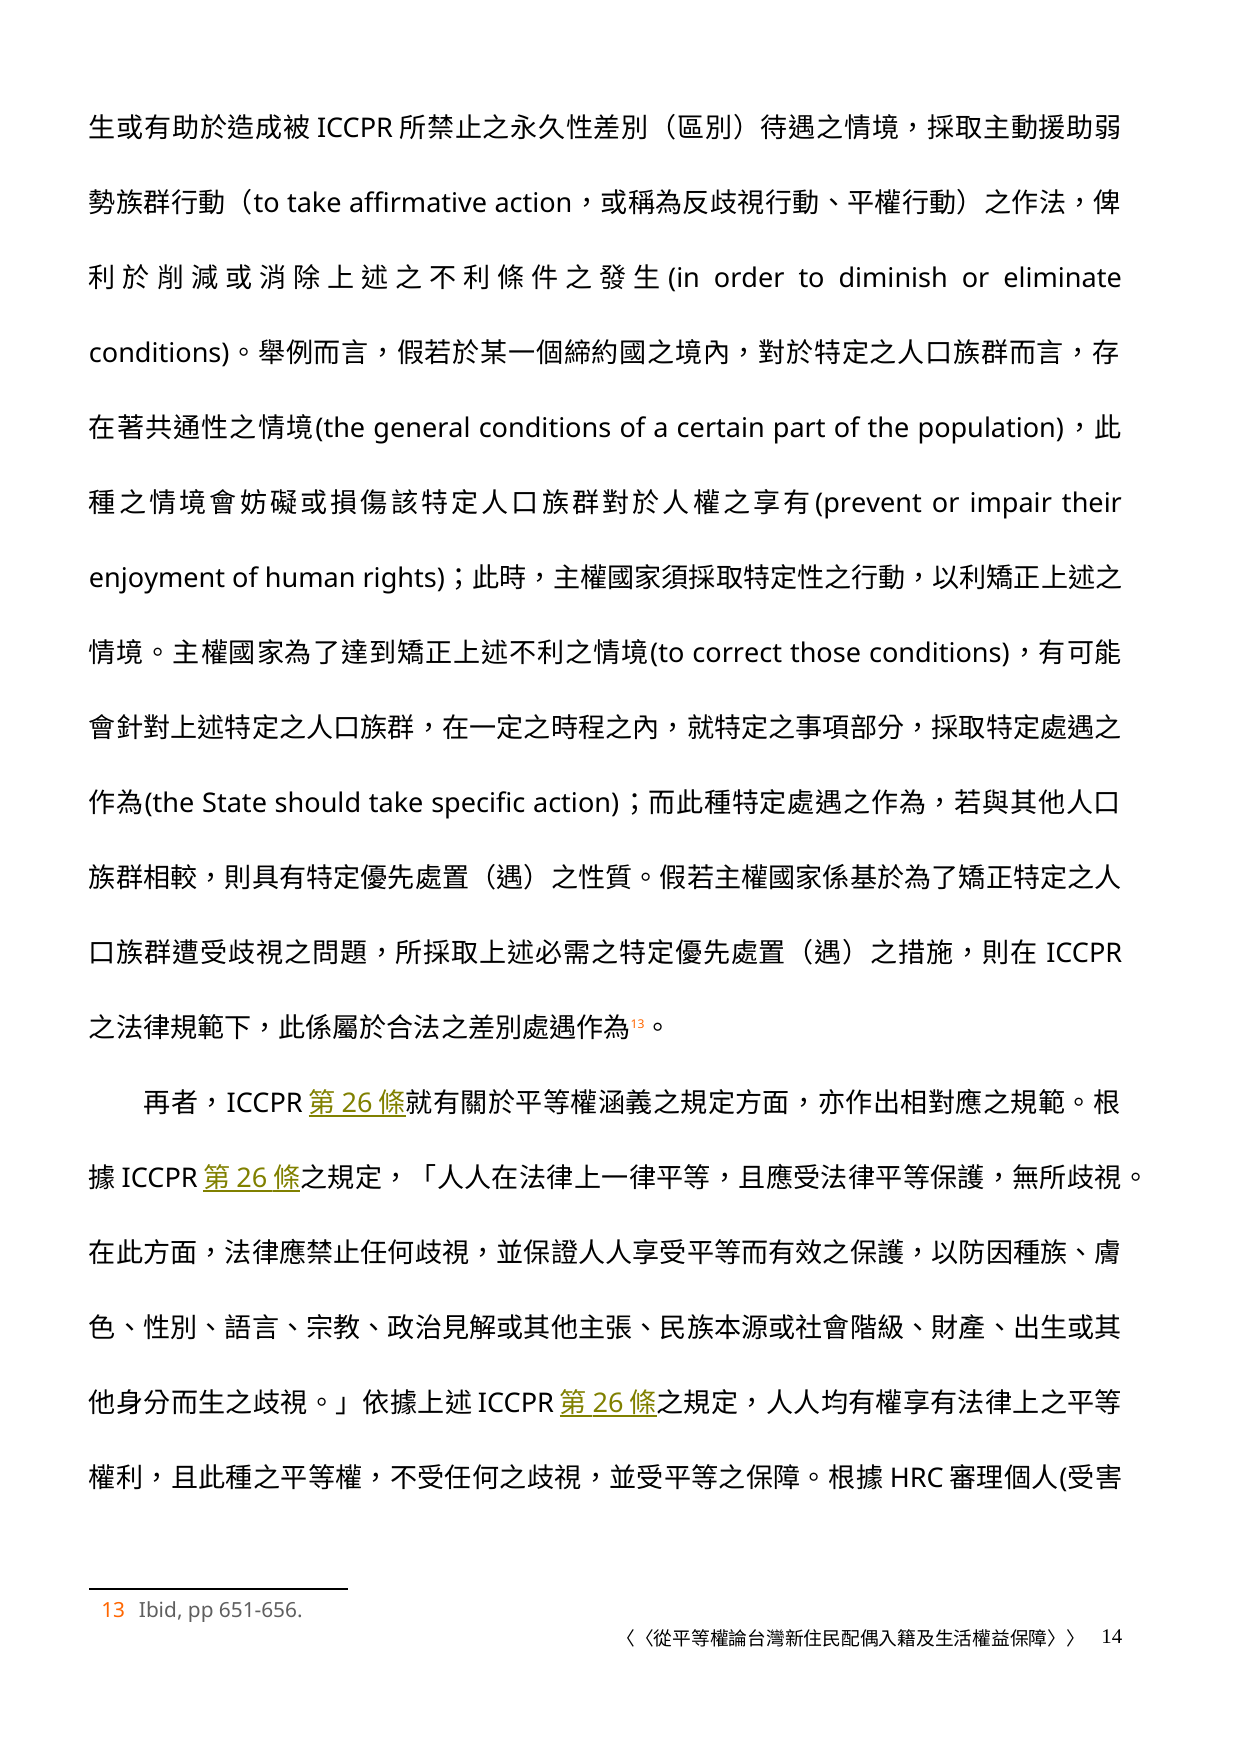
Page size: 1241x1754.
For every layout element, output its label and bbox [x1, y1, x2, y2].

text [89, 1064, 1122, 1514]
text [89, 89, 1122, 1064]
